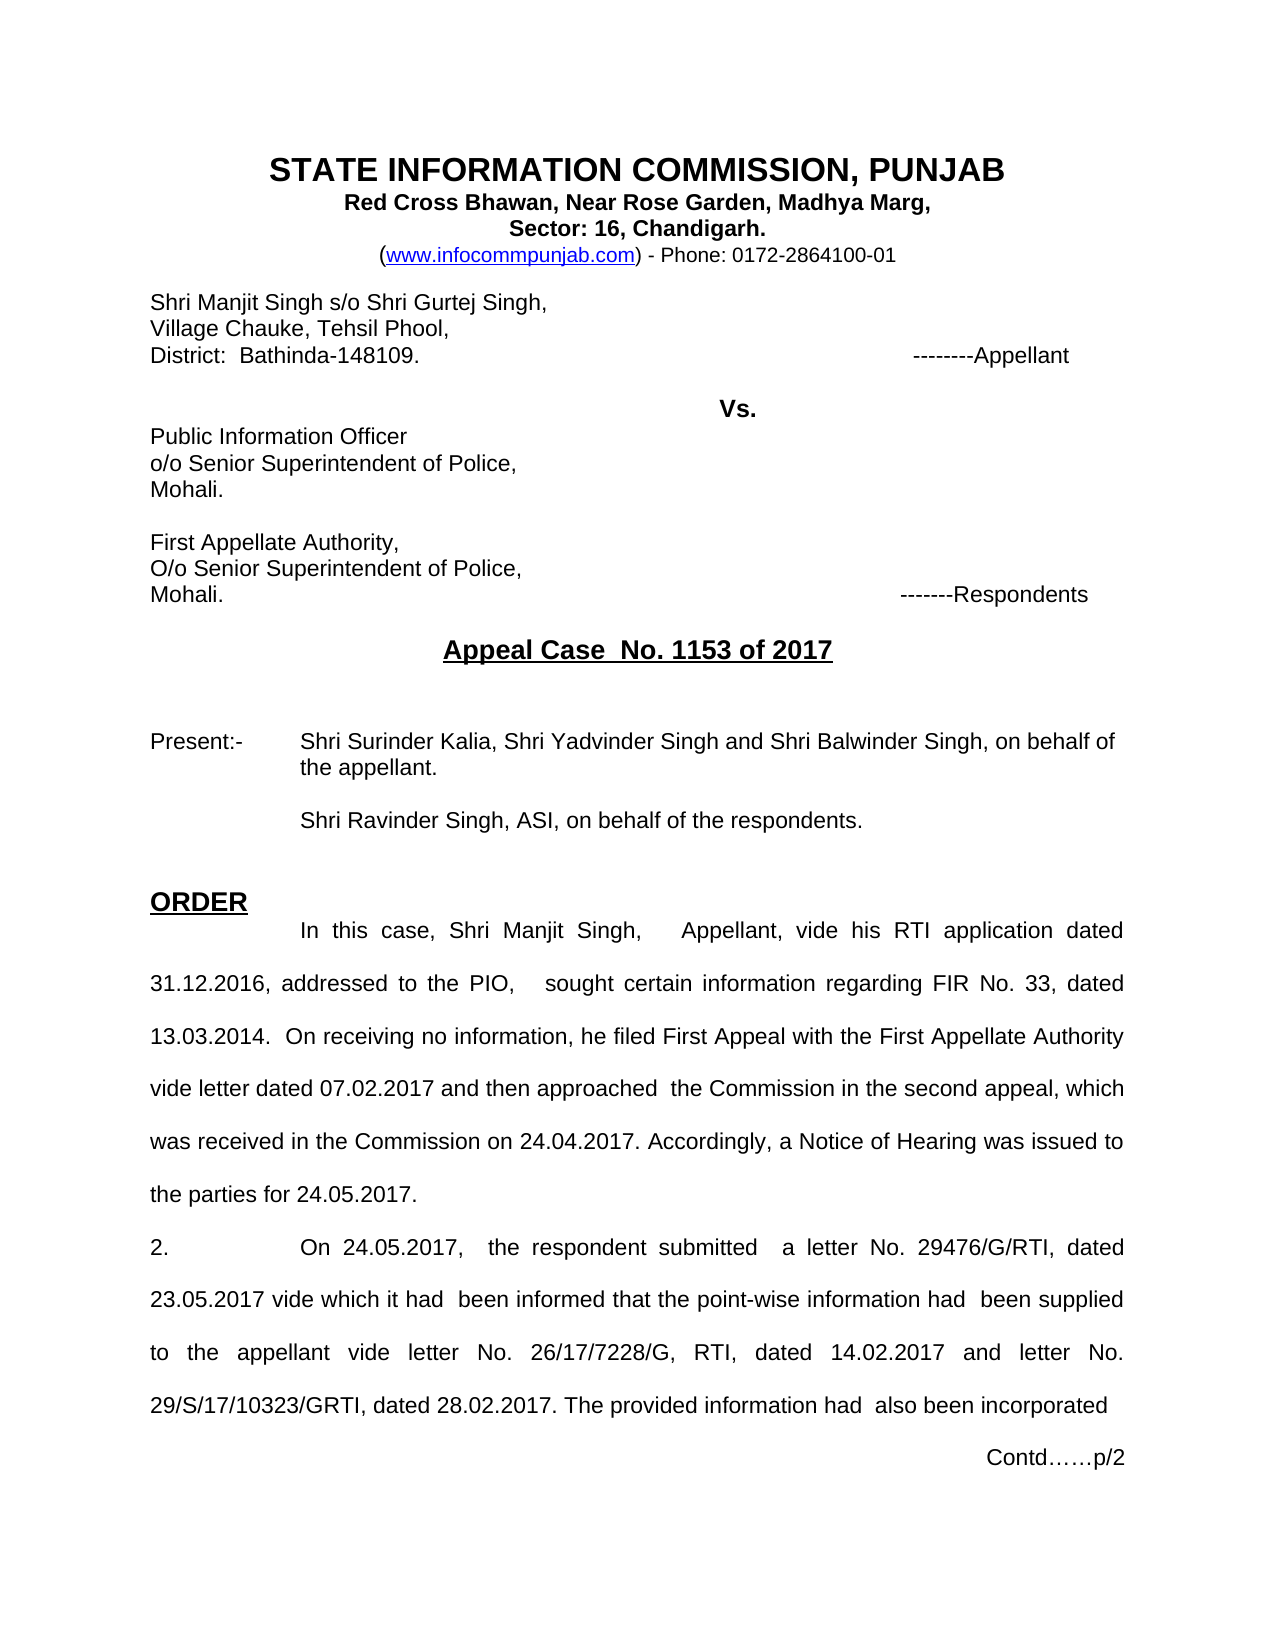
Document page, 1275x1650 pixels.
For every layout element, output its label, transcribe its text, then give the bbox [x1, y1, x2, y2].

text In this case, Shri Manjit Singh, Appellant, vide his RTI application dated 31.12.2016, addressed to the PIO, sought certain information regarding FIR No. 33, dated 13.03.2014. On receiving no information, he filed First Appeal with the First Appellate Authority vide letter dated 07.02.2017 and then approached the Commission in the second appeal, which was received in the Commission on 24.04.2017. Accordingly, a Notice of Hearing was issued to the parties for 24.05.2017. [150, 917, 1125, 1207]
text Mohali. [150, 476, 1125, 502]
text First Appellate Authority, [150, 529, 1125, 555]
text Appeal Case No. 1153 of 2017 [150, 634, 1125, 665]
text ORDER [150, 886, 1125, 917]
text Public Information Officer [150, 423, 1125, 449]
text 2. On 24.05.2017, the respondent submitted a letter No. 29476/G/RTI, dated 23.05.2017 vide which it had been informed that the point-wise information had been supplied to the appellant vide letter No. 26/17/7228/G, RTI, dated 14.02.2017 and letter No. 29/S/17/10323/GRTI, dated 28.02.2017. The provided information had also been incorporated [150, 1233, 1125, 1418]
text (www.infocommpunjab.com) - Phone: 0172-2864100-01 [150, 241, 1125, 267]
text Contd……p/2 [150, 1444, 1125, 1471]
text Village Chauke, Tehsil Phool, [150, 315, 1125, 342]
text Shri Manjit Singh s/o Shri Gurtej Singh, [150, 289, 1125, 315]
text District: Bathinda-148109. --------Appellant [150, 342, 1125, 368]
text STATE INFORMATION COMMISSION, PUNJAB [150, 150, 1125, 188]
text Vs. [150, 394, 1125, 423]
text Present:- Shri Surinder Kalia, Shri Yadvinder Singh and Shri Balwinder Singh, on behalf of the appellant. [150, 728, 1125, 781]
text Sector: 16, Chandigarh. [150, 215, 1125, 241]
text Red Cross Bhawan, Near Rose Garden, Madhya Marg, [150, 188, 1125, 215]
text Mohali. -------Respondents [150, 581, 1125, 608]
text O/o Senior Superintendent of Police, [150, 555, 1125, 581]
text Shri Ravinder Singh, ASI, on behalf of the respondents. [300, 807, 1125, 833]
text o/o Senior Superintendent of Police, [150, 449, 1125, 476]
